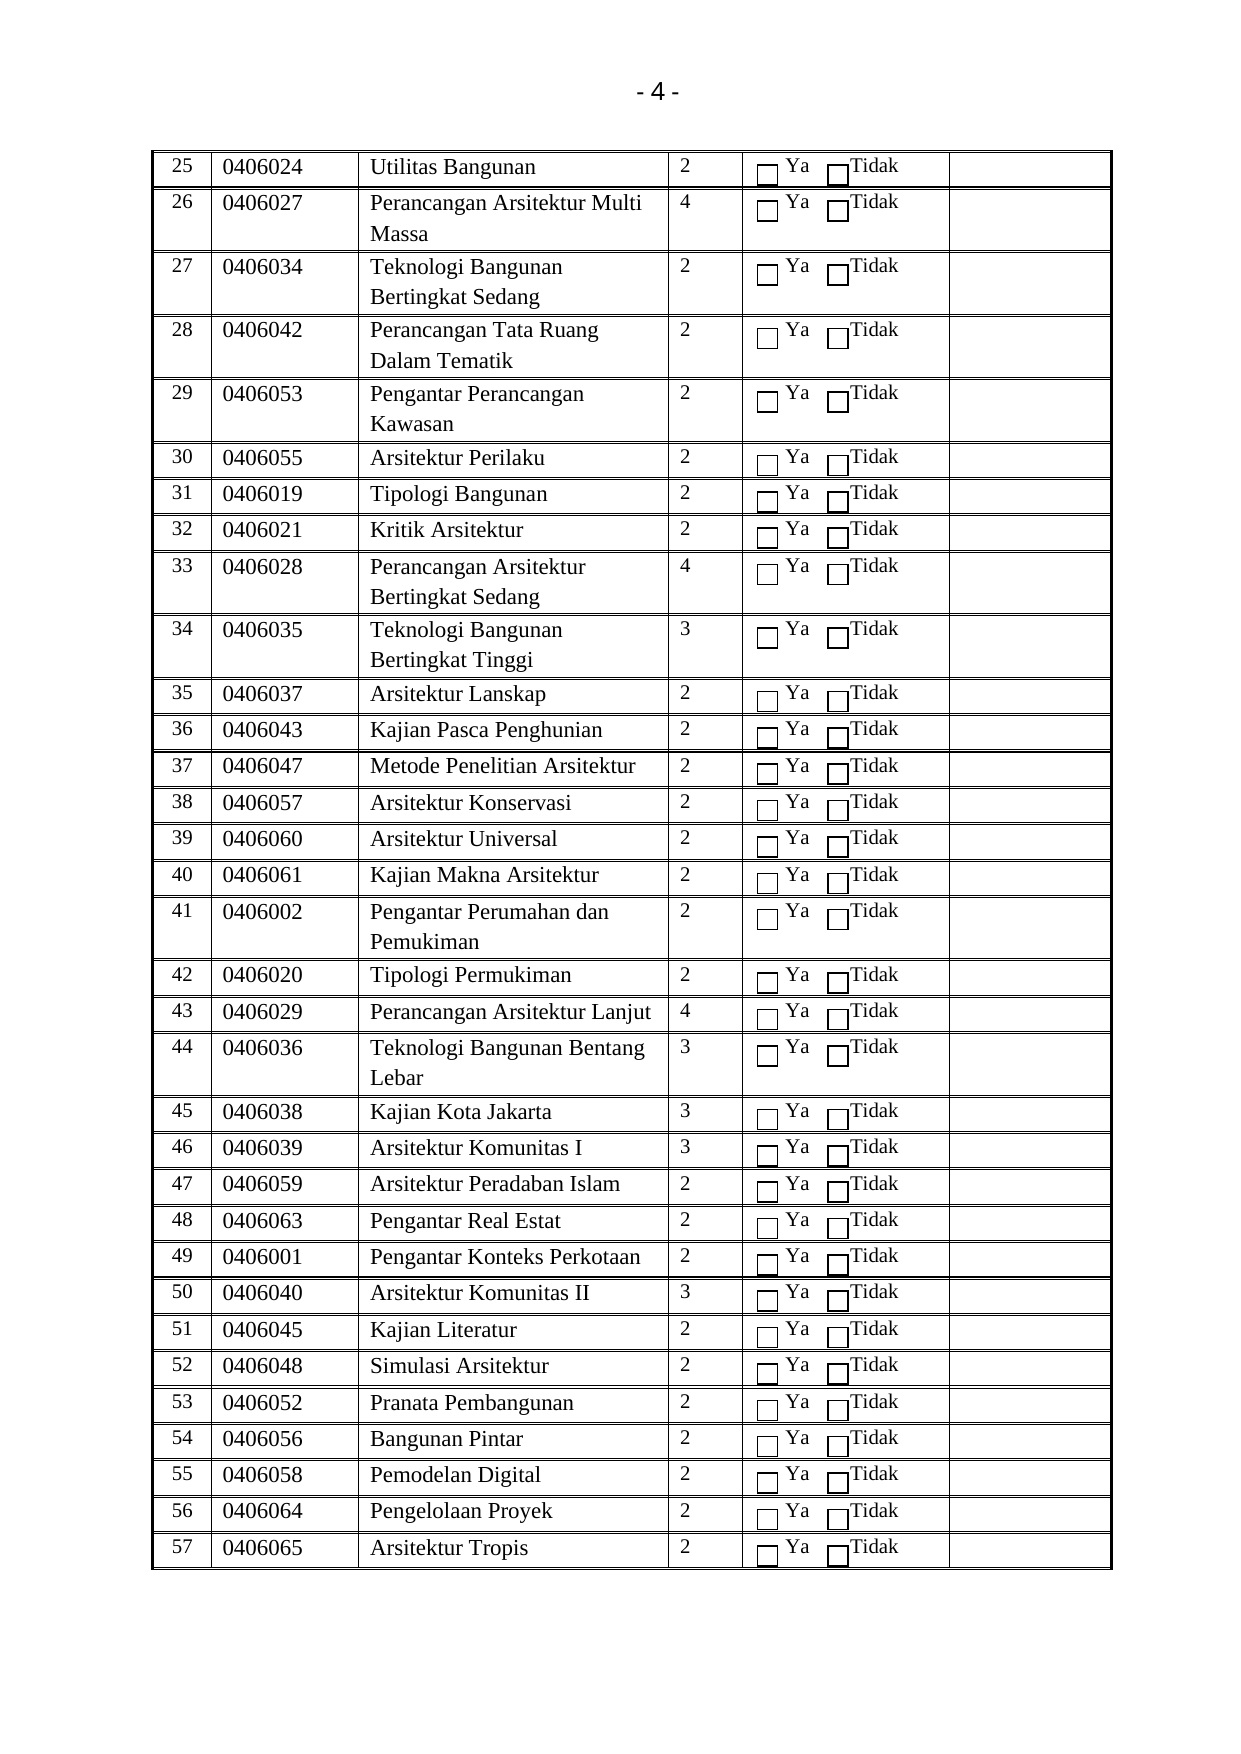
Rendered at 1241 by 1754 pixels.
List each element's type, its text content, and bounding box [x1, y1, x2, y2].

table_cell 46 [154, 1134, 211, 1167]
table_cell Kajian Pasca Penghunian [359, 716, 668, 749]
table_cell Ya Tidak [743, 253, 949, 313]
table_cell 0406039 [212, 1134, 358, 1167]
table_cell 2 [669, 1207, 742, 1240]
table_cell Metode Penelitian Arsitektur [359, 753, 668, 786]
table_cell 0406034 [212, 253, 358, 313]
table_cell [950, 1461, 1110, 1494]
table_cell 2 [669, 789, 742, 822]
table_cell 4 [669, 553, 742, 613]
table_cell Kajian Literatur [359, 1316, 668, 1349]
table_cell 33 [154, 553, 211, 613]
table_cell Tipologi Bangunan [359, 480, 668, 513]
table_cell 40 [154, 862, 211, 895]
table_cell 54 [154, 1425, 211, 1458]
table_cell 0406021 [212, 516, 358, 549]
table_cell 2 [669, 1534, 742, 1567]
table_cell Ya Tidak [743, 616, 949, 677]
table_cell 39 [154, 825, 211, 858]
table_cell Arsitektur Lanskap [359, 680, 668, 713]
table_cell 0406002 [212, 898, 358, 958]
table_cell Ya Tidak [743, 1316, 949, 1349]
table_cell 2 [669, 825, 742, 858]
table_cell Ya Tidak [743, 716, 949, 749]
table_cell [950, 1389, 1110, 1422]
table_cell Ya Tidak [743, 444, 949, 477]
table_cell 0406059 [212, 1170, 358, 1204]
table_cell 2 [669, 753, 742, 786]
table_cell 2 [669, 516, 742, 549]
table_cell [950, 190, 1110, 250]
table_cell 0406057 [212, 789, 358, 822]
table_cell 49 [154, 1243, 211, 1276]
table_cell 29 [154, 380, 211, 441]
table_cell [950, 898, 1110, 958]
table_cell Ya Tidak [743, 680, 949, 713]
table_cell [950, 1034, 1110, 1094]
table_cell 2 [669, 153, 742, 186]
table_cell Ya Tidak [743, 1243, 949, 1276]
table_cell [950, 1207, 1110, 1240]
table_cell 0406052 [212, 1389, 358, 1422]
table_cell 56 [154, 1498, 211, 1531]
table_cell 2 [669, 1243, 742, 1276]
table_cell 51 [154, 1316, 211, 1349]
table_cell 45 [154, 1098, 211, 1131]
table_cell Ya Tidak [743, 480, 949, 513]
table_cell [950, 1498, 1110, 1531]
table_cell 0406045 [212, 1316, 358, 1349]
table_cell Kritik Arsitektur [359, 516, 668, 549]
table_cell 0406035 [212, 616, 358, 677]
table_cell 0406001 [212, 1243, 358, 1276]
table_cell Kajian Makna Arsitektur [359, 862, 668, 895]
table_cell [950, 444, 1110, 477]
table_cell 38 [154, 789, 211, 822]
table_cell Ya Tidak [743, 1134, 949, 1167]
table_cell [950, 317, 1110, 377]
table_cell [950, 1243, 1110, 1276]
table_cell [950, 1534, 1110, 1567]
table_cell 42 [154, 961, 211, 995]
table_cell 2 [669, 1170, 742, 1204]
table_cell Teknologi Bangunan Bertingkat Sedang [359, 253, 668, 313]
table_cell Arsitektur Tropis [359, 1534, 668, 1567]
table_cell Tipologi Permukiman [359, 961, 668, 995]
table_cell 2 [669, 862, 742, 895]
table_cell 0406047 [212, 753, 358, 786]
table_cell 25 [154, 153, 211, 186]
table_cell 2 [669, 1461, 742, 1494]
table_cell 0406036 [212, 1034, 358, 1094]
table_cell 2 [669, 253, 742, 313]
table_cell 41 [154, 898, 211, 958]
table_cell [950, 1425, 1110, 1458]
table_cell [950, 753, 1110, 786]
table_cell 48 [154, 1207, 211, 1240]
table_cell [950, 716, 1110, 749]
table_cell 4 [669, 998, 742, 1031]
table_cell 36 [154, 716, 211, 749]
table_cell 0406043 [212, 716, 358, 749]
table_cell 37 [154, 753, 211, 786]
table_cell Pranata Pembangunan [359, 1389, 668, 1422]
table_cell 3 [669, 1098, 742, 1131]
table_cell Ya Tidak [743, 1280, 949, 1313]
table_cell 0406055 [212, 444, 358, 477]
table_cell Teknologi Bangunan Bentang Lebar [359, 1034, 668, 1094]
table_cell 52 [154, 1352, 211, 1385]
table_cell 34 [154, 616, 211, 677]
table_cell Ya Tidak [743, 1425, 949, 1458]
table_cell 0406028 [212, 553, 358, 613]
table_cell Teknologi Bangunan Bertingkat Tinggi [359, 616, 668, 677]
table_cell 0406058 [212, 1461, 358, 1494]
table_cell 31 [154, 480, 211, 513]
table_cell 2 [669, 961, 742, 995]
table_cell 0406056 [212, 1425, 358, 1458]
table_cell [950, 516, 1110, 549]
table_cell [950, 153, 1110, 186]
table_cell 2 [669, 1498, 742, 1531]
table_cell [950, 1134, 1110, 1167]
table_cell Ya Tidak [743, 825, 949, 858]
table_cell [950, 1280, 1110, 1313]
table_cell 2 [669, 480, 742, 513]
table_cell Arsitektur Perilaku [359, 444, 668, 477]
table_cell 28 [154, 317, 211, 377]
table_cell [950, 553, 1110, 613]
table_cell 0406065 [212, 1534, 358, 1567]
table_cell Kajian Kota Jakarta [359, 1098, 668, 1131]
table_cell [950, 961, 1110, 995]
table_cell Arsitektur Komunitas I [359, 1134, 668, 1167]
table_cell 43 [154, 998, 211, 1031]
table_cell 3 [669, 1034, 742, 1094]
table_cell 0406060 [212, 825, 358, 858]
table_cell 2 [669, 1316, 742, 1349]
table_cell [950, 1170, 1110, 1204]
table_cell 0406063 [212, 1207, 358, 1240]
table_cell Utilitas Bangunan [359, 153, 668, 186]
table_cell Perancangan Arsitektur Bertingkat Sedang [359, 553, 668, 613]
table_cell Ya Tidak [743, 153, 949, 186]
table_cell [950, 253, 1110, 313]
table_cell Bangunan Pintar [359, 1425, 668, 1458]
table_cell 0406061 [212, 862, 358, 895]
table_cell [950, 680, 1110, 713]
table_cell [950, 1098, 1110, 1131]
table_cell 2 [669, 1389, 742, 1422]
table_cell [950, 862, 1110, 895]
table_cell [950, 380, 1110, 441]
table_cell 2 [669, 716, 742, 749]
table_cell 4 [669, 190, 742, 250]
table_cell 0406064 [212, 1498, 358, 1531]
table_cell 0406042 [212, 317, 358, 377]
table_cell 30 [154, 444, 211, 477]
table_cell Arsitektur Universal [359, 825, 668, 858]
table_cell Pengantar Perancangan Kawasan [359, 380, 668, 441]
table_cell Pengelolaan Proyek [359, 1498, 668, 1531]
table_cell [950, 1316, 1110, 1349]
table_cell Arsitektur Konservasi [359, 789, 668, 822]
table_cell 0406019 [212, 480, 358, 513]
table_cell Ya Tidak [743, 516, 949, 549]
table_cell 0406053 [212, 380, 358, 441]
table_cell Arsitektur Peradaban Islam [359, 1170, 668, 1204]
table_cell 0406027 [212, 190, 358, 250]
table_cell 3 [669, 616, 742, 677]
table_cell [950, 616, 1110, 677]
table_cell Ya Tidak [743, 1352, 949, 1385]
table_cell Pengantar Perumahan dan Pemukiman [359, 898, 668, 958]
table_cell 2 [669, 1352, 742, 1385]
table_cell 2 [669, 1425, 742, 1458]
table_cell Pengantar Konteks Perkotaan [359, 1243, 668, 1276]
table_cell 2 [669, 444, 742, 477]
table_cell Arsitektur Komunitas II [359, 1280, 668, 1313]
table_cell 50 [154, 1280, 211, 1313]
table_cell 2 [669, 898, 742, 958]
table_cell Ya Tidak [743, 1170, 949, 1204]
table_cell 2 [669, 680, 742, 713]
table_cell Ya Tidak [743, 753, 949, 786]
table_cell [950, 1352, 1110, 1385]
table_cell 35 [154, 680, 211, 713]
table_cell 0406038 [212, 1098, 358, 1131]
table_cell Ya Tidak [743, 1389, 949, 1422]
table_cell 2 [669, 317, 742, 377]
table_cell 0406029 [212, 998, 358, 1031]
table_cell 0406020 [212, 961, 358, 995]
table_cell Ya Tidak [743, 380, 949, 441]
table_cell Ya Tidak [743, 1534, 949, 1567]
table_cell [950, 480, 1110, 513]
table_cell Perancangan Arsitektur Lanjut [359, 998, 668, 1031]
table_cell Ya Tidak [743, 961, 949, 995]
table_cell Pengantar Real Estat [359, 1207, 668, 1240]
table_cell Perancangan Arsitektur Multi Massa [359, 190, 668, 250]
table_cell 0406048 [212, 1352, 358, 1385]
table_cell 27 [154, 253, 211, 313]
table_cell Ya Tidak [743, 1034, 949, 1094]
table_cell 0406037 [212, 680, 358, 713]
table_cell Ya Tidak [743, 1207, 949, 1240]
table_cell Ya Tidak [743, 1461, 949, 1494]
table_cell 32 [154, 516, 211, 549]
table_cell Pemodelan Digital [359, 1461, 668, 1494]
table_cell Ya Tidak [743, 317, 949, 377]
table_cell Ya Tidak [743, 998, 949, 1031]
table_cell 0406040 [212, 1280, 358, 1313]
table_cell Ya Tidak [743, 898, 949, 958]
table_cell Perancangan Tata Ruang Dalam Tematik [359, 317, 668, 377]
table_cell 47 [154, 1170, 211, 1204]
table_cell Ya Tidak [743, 190, 949, 250]
table_cell [950, 825, 1110, 858]
table_cell 55 [154, 1461, 211, 1494]
table_cell 3 [669, 1280, 742, 1313]
table_cell 3 [669, 1134, 742, 1167]
table_cell 57 [154, 1534, 211, 1567]
table_cell 0406024 [212, 153, 358, 186]
table_cell 44 [154, 1034, 211, 1094]
table_cell [950, 998, 1110, 1031]
table_cell [950, 789, 1110, 822]
table_cell Ya Tidak [743, 862, 949, 895]
table_cell Ya Tidak [743, 1498, 949, 1531]
table_cell Ya Tidak [743, 789, 949, 822]
table_cell Simulasi Arsitektur [359, 1352, 668, 1385]
table_cell 53 [154, 1389, 211, 1422]
table_cell Ya Tidak [743, 553, 949, 613]
table_cell Ya Tidak [743, 1098, 949, 1131]
table_cell 2 [669, 380, 742, 441]
table_cell 26 [154, 190, 211, 250]
